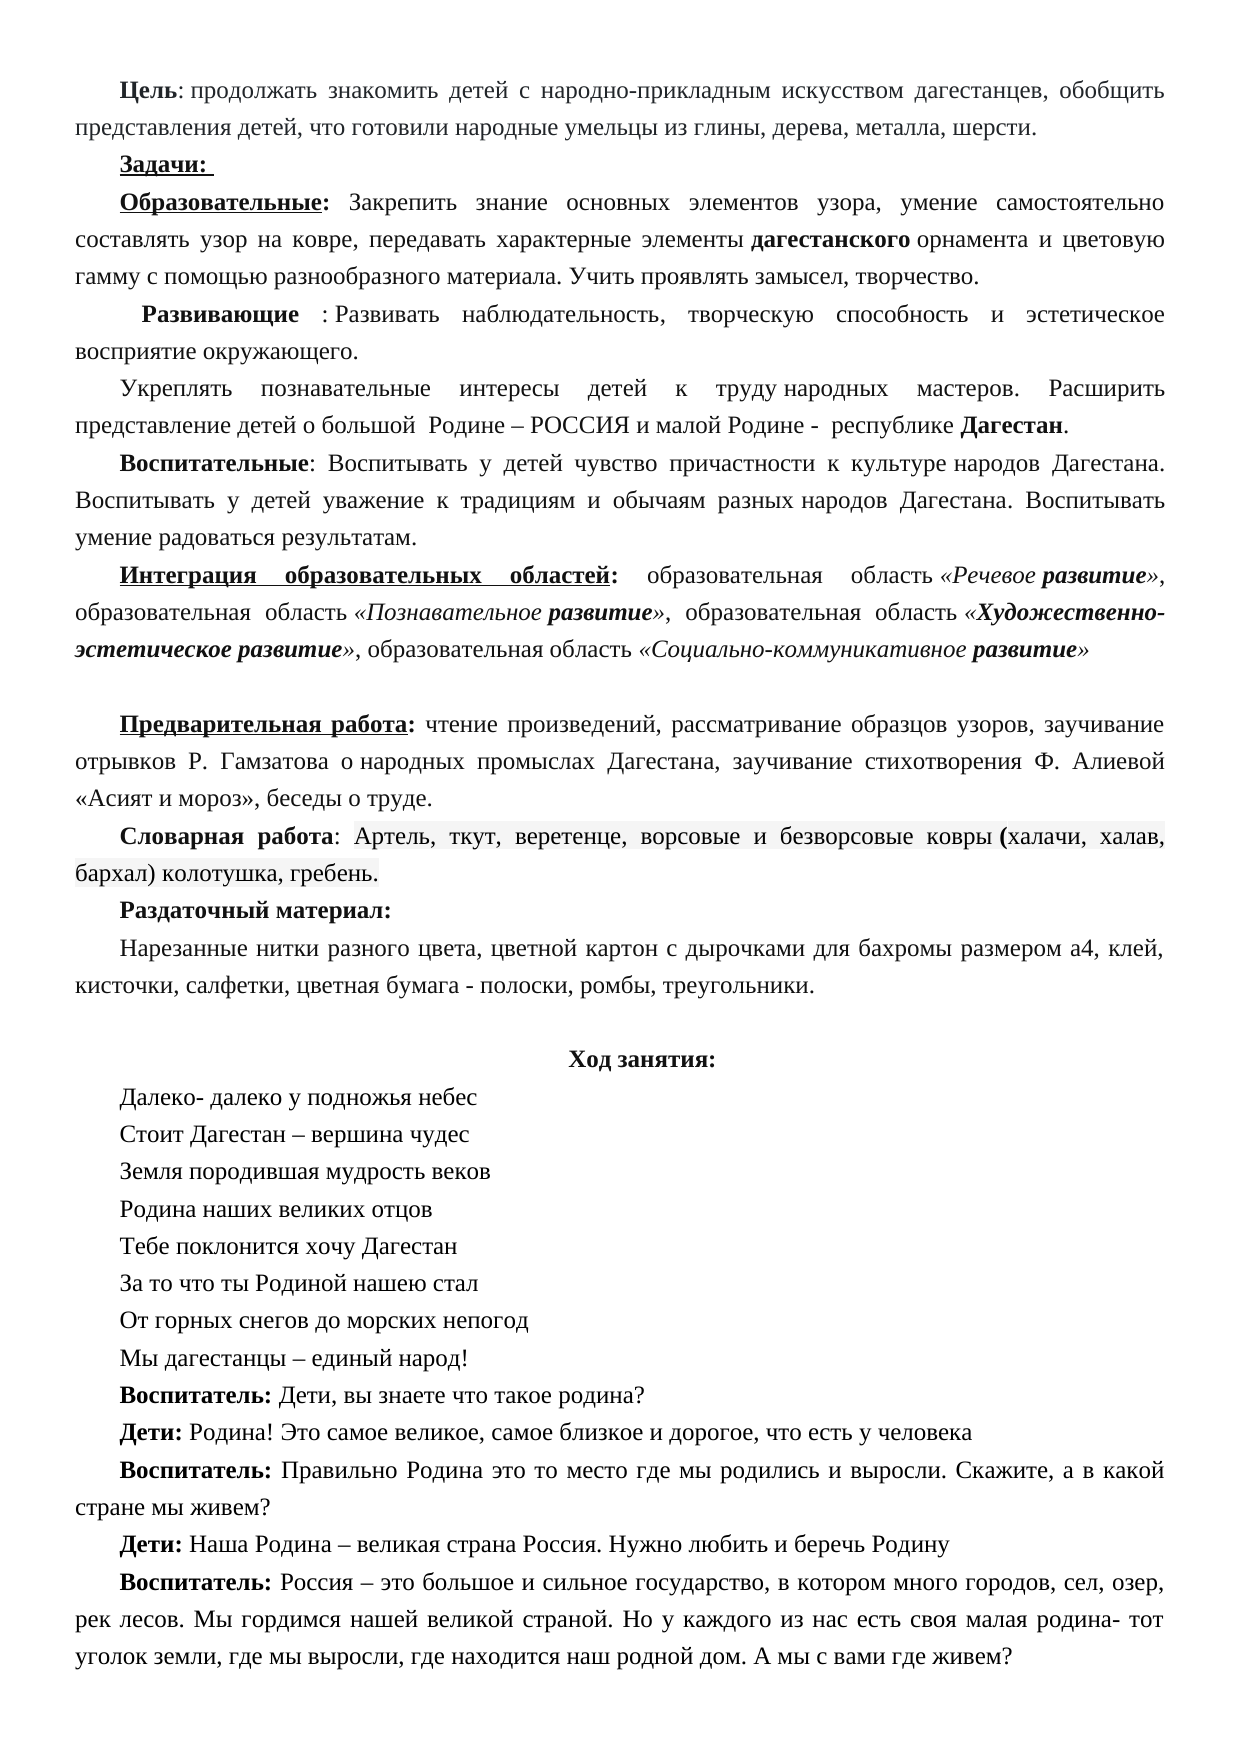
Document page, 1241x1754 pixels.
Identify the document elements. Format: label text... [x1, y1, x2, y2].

text За то что ты Родиной нашею стал [75, 1268, 1165, 1297]
text Земля породившая мудрость веков [75, 1156, 1165, 1185]
text Интеграция образовательных областей: образовательная область «Речевое развитие», образовательная область «Познавательное развитие», образовательная область «Художественно-эстетическое развитие», образовательная область «Социально-коммуникативное развитие» [75, 560, 1165, 663]
text Ход занятия: [75, 1044, 1165, 1073]
text Раздаточный материал: [75, 895, 1165, 924]
text Задачи: [75, 149, 1165, 178]
text Воспитательные: Воспитывать у детей чувство причастности к культуре народов Дагестана. Воспитывать у детей уважение к традициям и обычаям разных народов Дагестана. Воспитывать умение радоваться результатам. [75, 448, 1165, 551]
text От горных снегов до морских непогод [75, 1306, 1165, 1334]
text Мы дагестанцы – единый народ! [75, 1343, 1165, 1372]
text Дети: Наша Родина – великая страна Россия. Нужно любить и беречь Родину [75, 1529, 1165, 1558]
text Образовательные: Закрепить знание основных элементов узора, умение самостоятельно составлять узор на ковре, передавать характерные элементы дагестанского орнамента и цветовую гамму с помощью разнообразного материала. Учить проявлять замысел, творчество. [75, 187, 1165, 290]
text Укреплять познавательные интересы детей к труду народных мастеров. Расширить представление детей о большой Родине – РОССИЯ и малой Родине - республике Дагестан. [75, 373, 1165, 439]
text Воспитатель: Россия – это большое и сильное государство, в котором много городов, сел, озер, рек лесов. Мы гордимся нашей великой страной. Но у каждого из нас есть своя малая родина- тот уголок земли, где мы выросли, где находится наш родной дом. А мы с вами где живем? [75, 1567, 1165, 1670]
text Далеко- далеко у подножья небес [75, 1082, 1165, 1111]
text Нарезанные нитки разного цвета, цветной картон с дырочками для бахромы размером а4, клей, кисточки, салфетки, цветная бумага - полоски, ромбы, треугольники. [75, 933, 1165, 999]
text Воспитатель: Дети, вы знаете что такое родина? [75, 1380, 1165, 1409]
text Предварительная работа: чтение произведений, рассматривание образцов узоров, заучивание отрывков Р. Гамзатова о народных промыслах Дагестана, заучивание стихотворения Ф. Алиевой «Асият и мороз», беседы о труде. [75, 709, 1165, 812]
text Развивающие : Развивать наблюдательность, творческую способность и эстетическое восприятие окружающего. [75, 299, 1165, 365]
text Стоит Дагестан – вершина чудес [75, 1119, 1165, 1148]
text Дети: Родина! Это самое великое, самое близкое и дорогое, что есть у человека [75, 1417, 1165, 1446]
text Родина наших великих отцов [75, 1194, 1165, 1222]
text Цель: продолжать знакомить детей с народно-прикладным искусством дагестанцев, обобщить представления детей, что готовили народные умельцы из глины, дерева, металла, шерсти. [75, 75, 1165, 141]
text Словарная работа: Артель, ткут, веретенце, ворсовые и безворсовые ковры (халачи, халав, бархал) колотушка, гребень. [75, 821, 1165, 887]
text Тебе поклонится хочу Дагестан [75, 1231, 1165, 1260]
text Воспитатель: Правильно Родина это то место где мы родились и выросли. Скажите, а в какой стране мы живем? [75, 1455, 1165, 1521]
